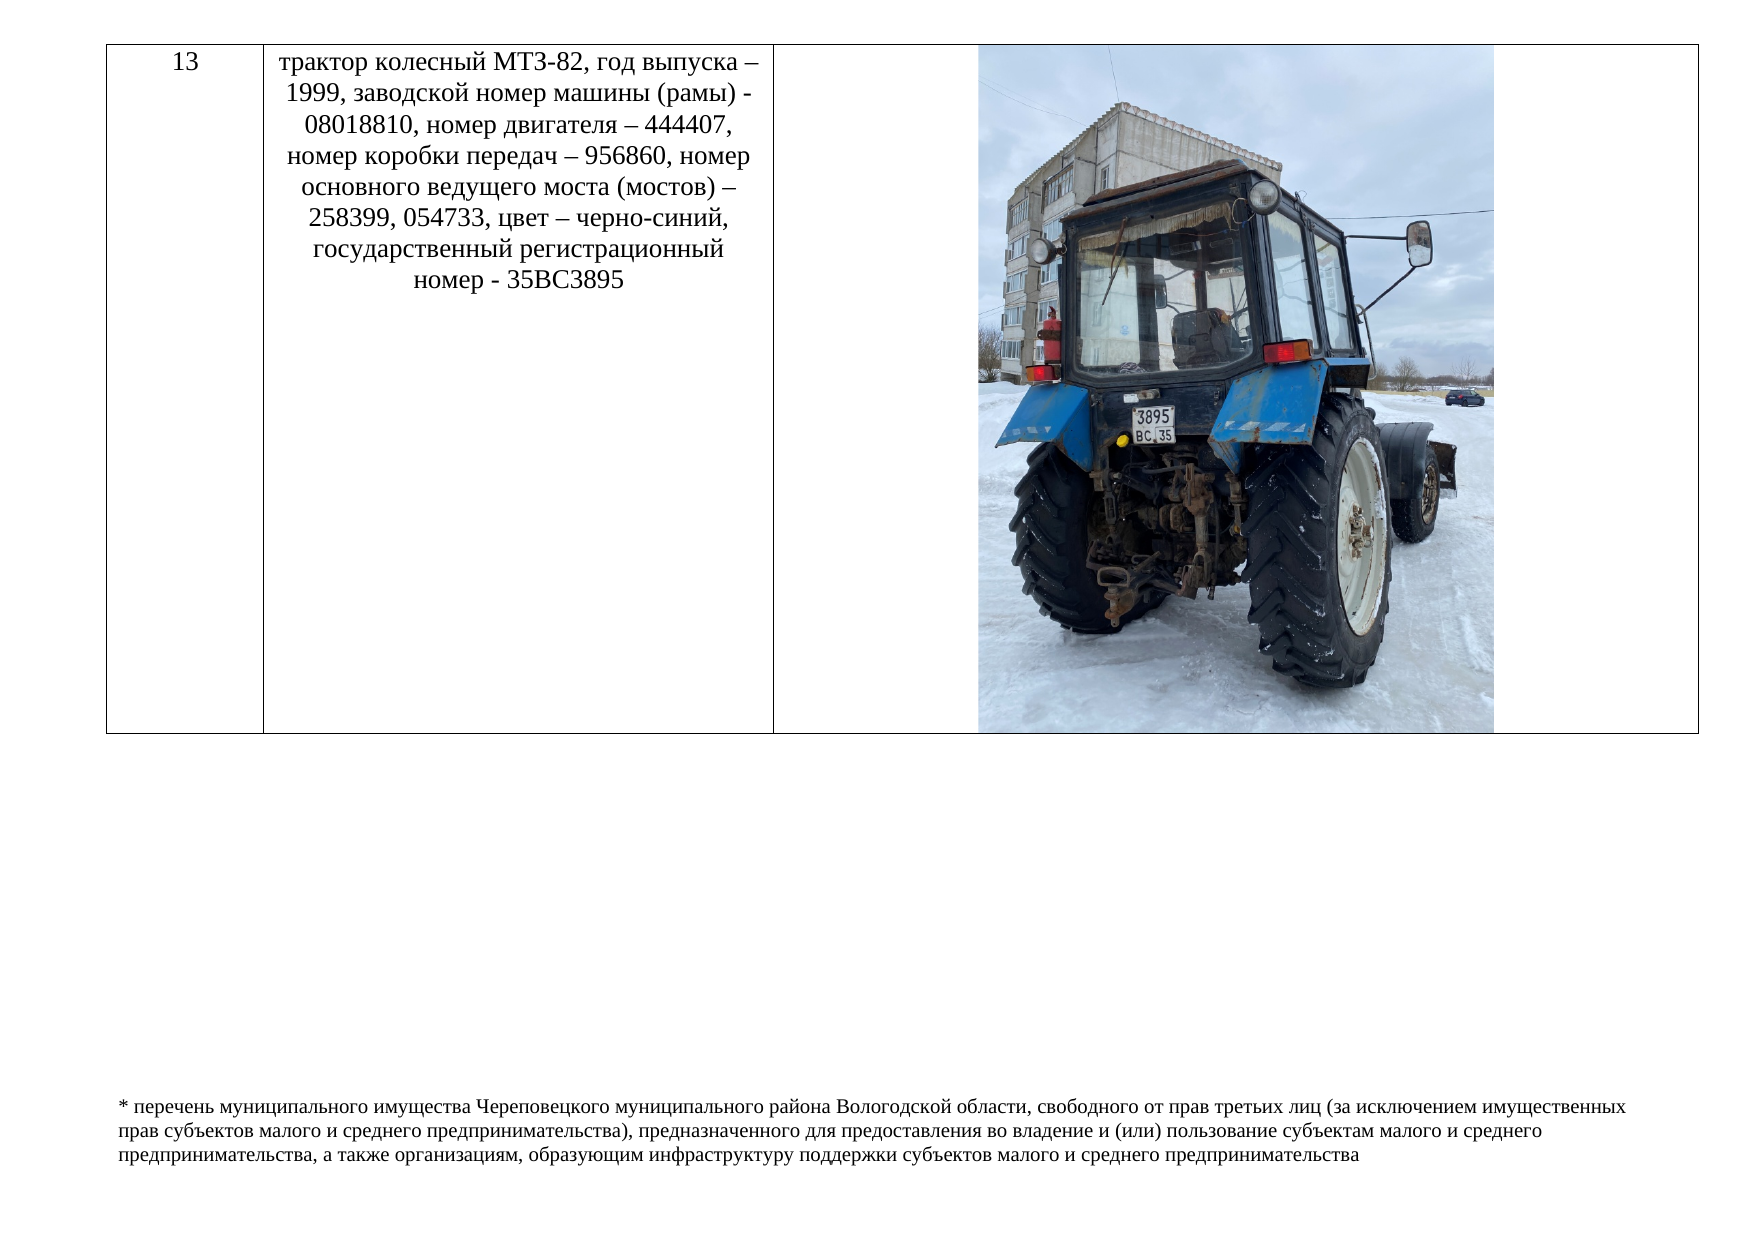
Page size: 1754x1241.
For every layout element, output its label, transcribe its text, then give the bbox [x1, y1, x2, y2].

table_cell [774, 45, 978, 733]
table_cell [1494, 45, 1698, 733]
table_cell 13 [107, 45, 263, 733]
table_cell трактор колесный МТЗ-82, год выпуска – 1999, заводской номер машины (рамы) - 08018810, номер двигателя – 444407, номер коробки передач – 956860, номер основного ведущего моста (мостов) – 258399, 054733, цвет – черно-синий, государственный регистрационный номер - 35ВС3895 [264, 45, 773, 733]
picture [978, 45, 1494, 733]
